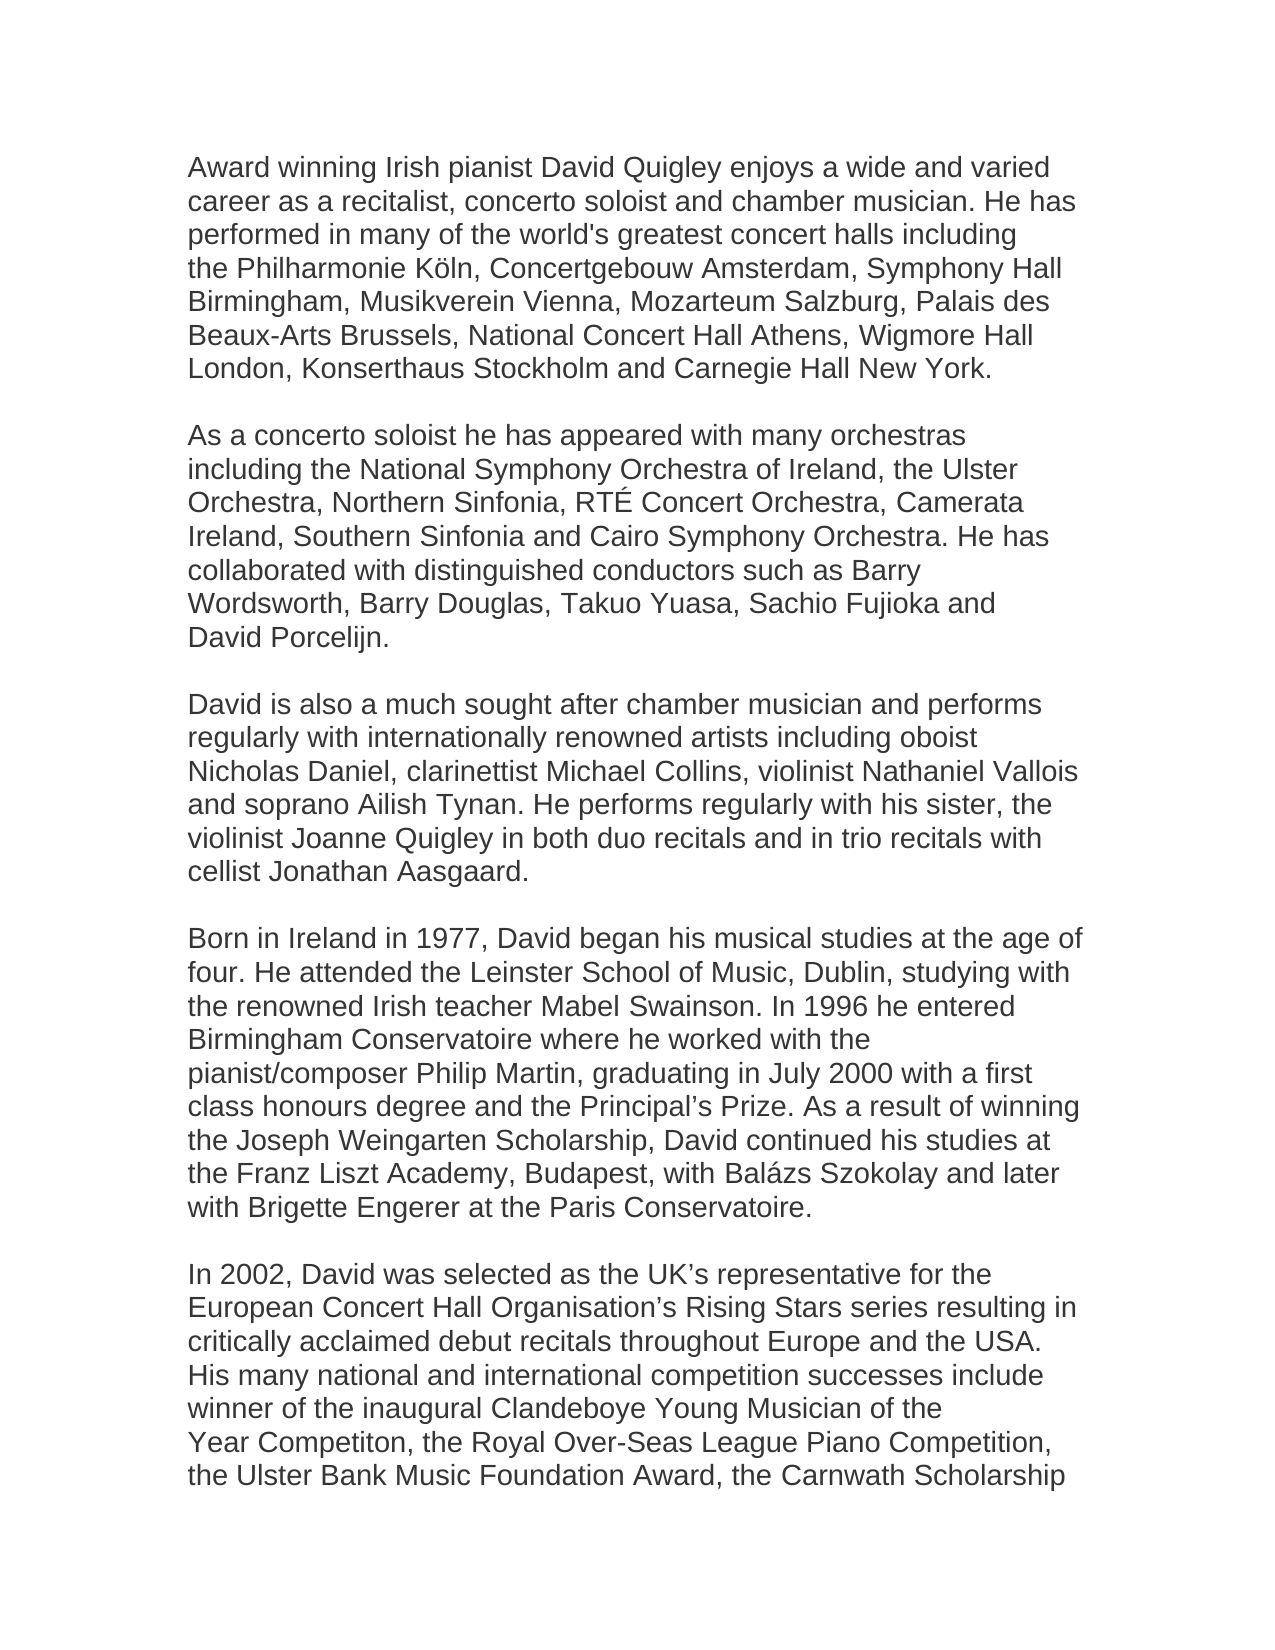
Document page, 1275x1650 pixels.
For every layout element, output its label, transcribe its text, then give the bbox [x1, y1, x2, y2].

text Award winning Irish pianist David Quigley enjoys a wide and varied career as a recitalist, concerto soloist and chamber musician. He has performed in many of the world's greatest concert halls including the Philharmonie Köln, Concertgebouw Amsterdam, Symphony Hall Birmingham, Musikverein Vienna, Mozarteum Salzburg, Palais des Beaux-Arts Brussels, National Concert Hall Athens, Wigmore Hall London, Konserthaus Stockholm and Carnegie Hall New York. [187, 150, 1087, 385]
text Born in Ireland in 1977, David began his musical studies at the age of four. He attended the Leinster School of Music, Dublin, studying with the renowned Irish teacher Mabel Swainson. In 1996 he entered Birmingham Conservatoire where he worked with the pianist/composer Philip Martin, graduating in July 2000 with a first class honours degree and the Principal’s Prize. As a result of winning the Joseph Weingarten Scholarship, David continued his studies at the Franz Liszt Academy, Budapest, with Balázs Szokolay and later with Brigette Engerer at the Paris Conservatoire. [187, 921, 1087, 1223]
text David is also a much sought after chamber musician and performs regularly with internationally renowned artists including oboist Nicholas Daniel, clarinettist Michael Collins, violinist Nathaniel Vallois and soprano Ailish Tynan. He performs regularly with his sister, the violinist Joanne Quigley in both duo recitals and in trio recitals with cellist Jonathan Aasgaard. [187, 687, 1087, 888]
text As a concerto soloist he has appeared with many orchestras including the National Symphony Orchestra of Ireland, the Ulster Orchestra, Northern Sinfonia, RTÉ Concert Orchestra, Camerata Ireland, Southern Sinfonia and Cairo Symphony Orchestra. He has collaborated with distinguished conductors such as Barry Wordsworth, Barry Douglas, Takuo Yuasa, Sachio Fujioka and David Porcelijn. [187, 418, 1087, 653]
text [187, 1257, 1087, 1492]
